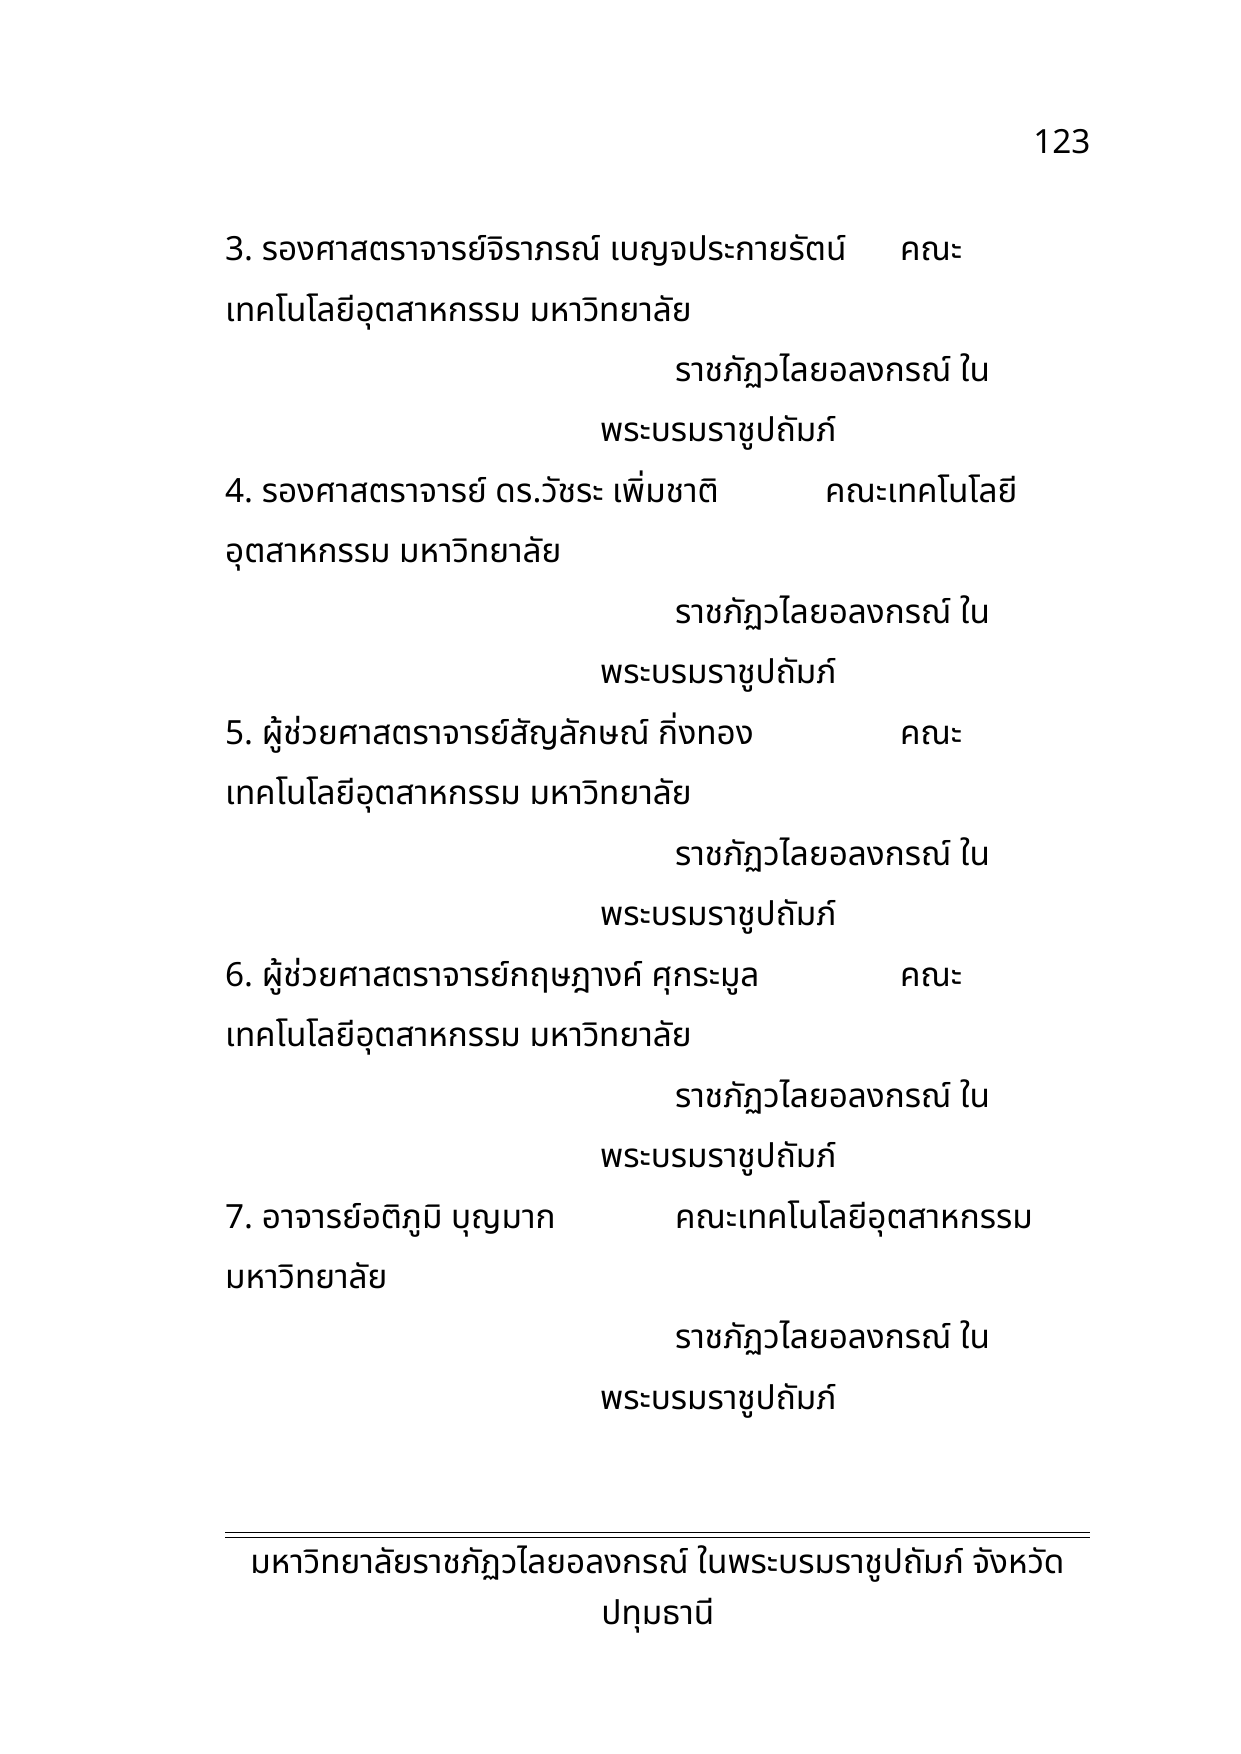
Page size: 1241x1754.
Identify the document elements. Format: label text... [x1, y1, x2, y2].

text 4. รองศาสตราจารย์ ดร.วัชระ เพิ่มชาติ คณะเทคโนโลยีอุตสาหกรรม มหาวิทยาลัย [225, 467, 1090, 578]
text 7. อาจารย์อติภูมิ บุญมาก คณะเทคโนโลยีอุตสาหกรรม มหาวิทยาลัย [225, 1192, 1090, 1303]
text ราชภัฏวไลยอลงกรณ์ ในพระบรมราชูปถัมภ์ [600, 588, 1090, 699]
text 6. ผู้ช่วยศาสตราจารย์กฤษฎางค์ ศุกระมูล คณะเทคโนโลยีอุตสาหกรรม มหาวิทยาลัย [225, 951, 1090, 1062]
text ราชภัฏวไลยอลงกรณ์ ในพระบรมราชูปถัมภ์ [600, 1072, 1090, 1182]
text ราชภัฏวไลยอลงกรณ์ ในพระบรมราชูปถัมภ์ [600, 1313, 1090, 1424]
text 5. ผู้ช่วยศาสตราจารย์สัญลักษณ์ กิ่งทอง คณะเทคโนโลยีอุตสาหกรรม มหาวิทยาลัย [225, 709, 1090, 820]
text ราชภัฏวไลยอลงกรณ์ ในพระบรมราชูปถัมภ์ [600, 830, 1090, 941]
text 3. รองศาสตราจารย์จิราภรณ์ เบญจประกายรัตน์ คณะเทคโนโลยีอุตสาหกรรม มหาวิทยาลัย [225, 225, 1090, 336]
text ราชภัฏวไลยอลงกรณ์ ในพระบรมราชูปถัมภ์ [600, 346, 1090, 457]
